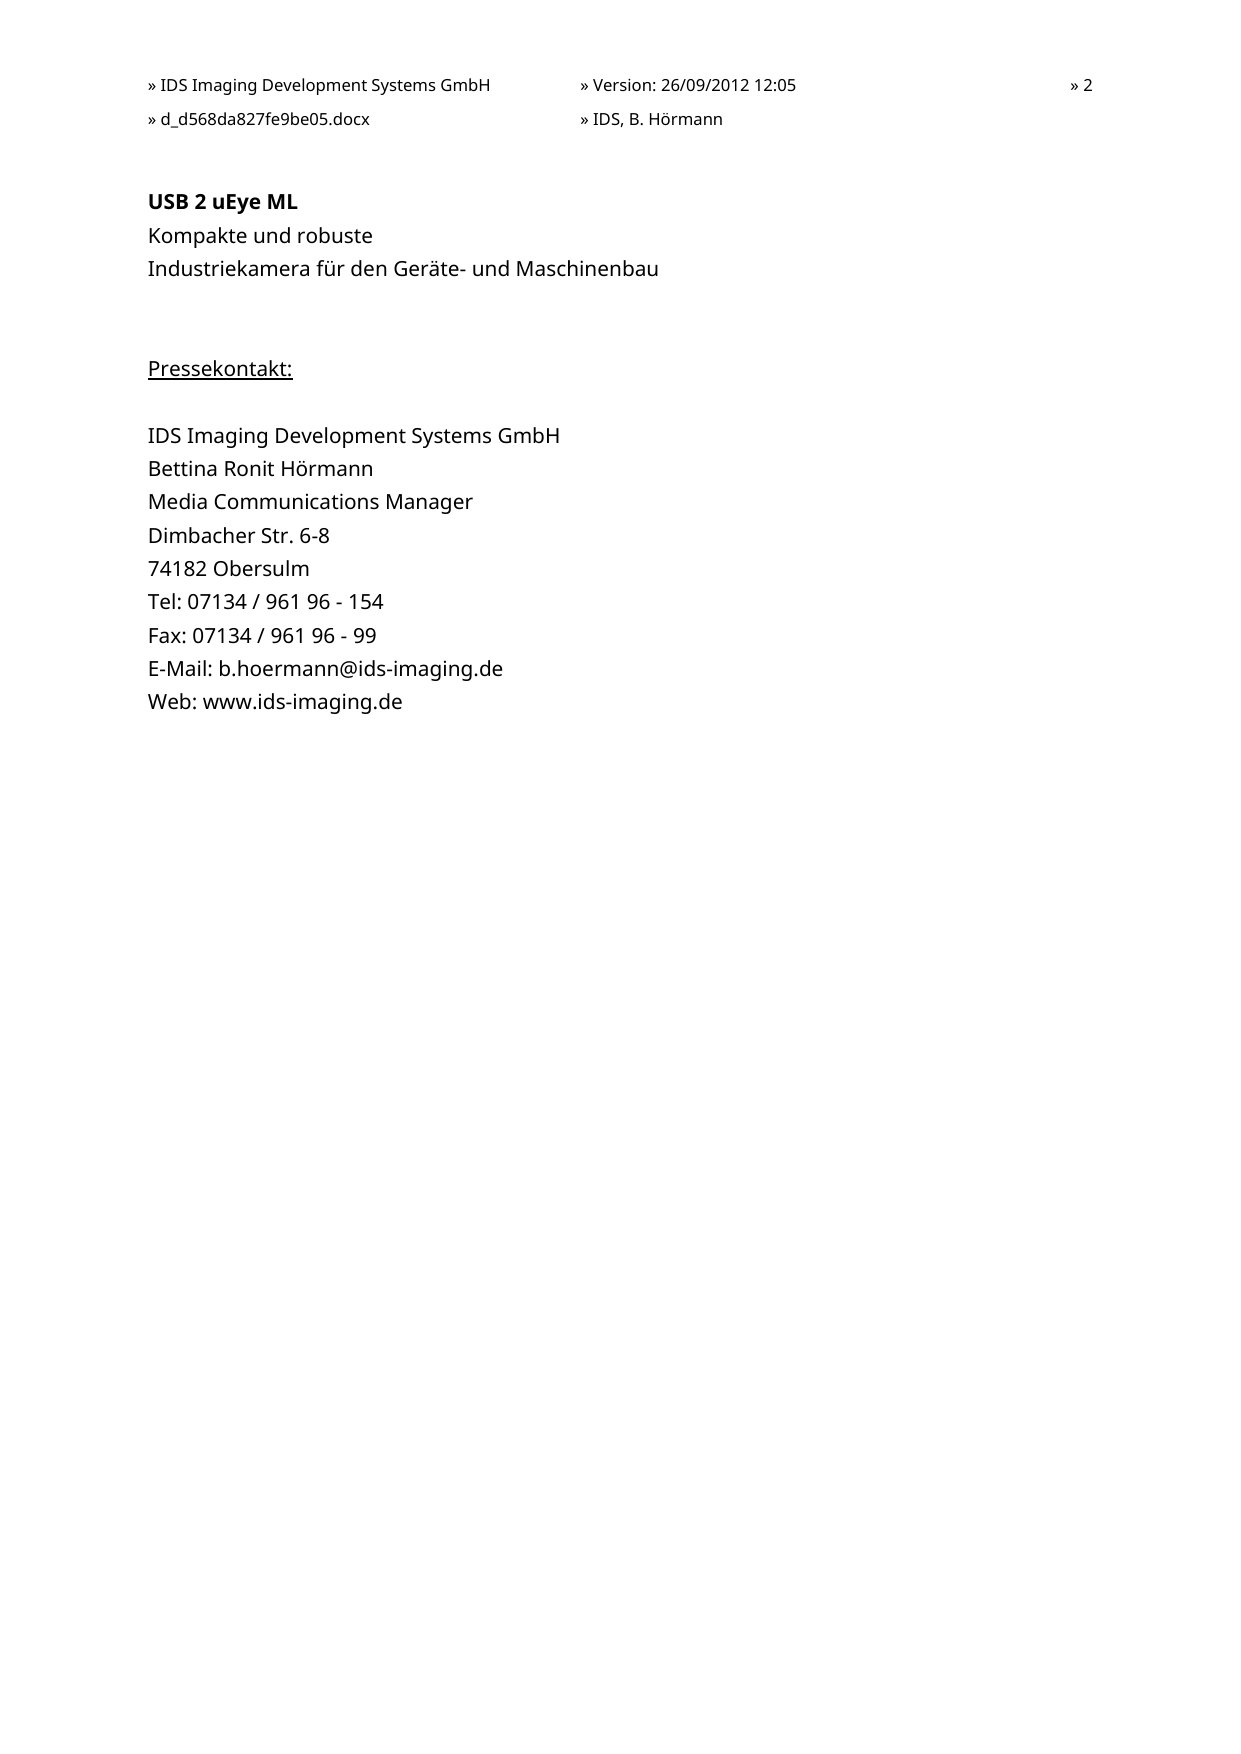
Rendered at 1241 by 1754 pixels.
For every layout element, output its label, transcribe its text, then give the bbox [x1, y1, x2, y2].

text Tel: 07134 / 961 96 - 154 [148, 583, 1093, 616]
text Bettina Ronit Hörmann [148, 450, 1093, 483]
text Media Communications Manager [148, 483, 1093, 516]
text USB 2 uEye ML Kompakte und robuste Industriekamera für den Geräte- und Maschinenbau [148, 183, 1093, 283]
text E-Mail: b.hoermann@ids-imaging.de [148, 650, 1093, 683]
text Web: www.ids-imaging.de [148, 683, 1093, 716]
text Fax: 07134 / 961 96 - 99 [148, 616, 1093, 650]
text Pressekontakt: [148, 350, 1093, 383]
text 74182 Obersulm [148, 550, 1093, 583]
text Dimbacher Str. 6-8 [148, 516, 1093, 550]
text IDS Imaging Development Systems GmbH [148, 416, 1093, 450]
